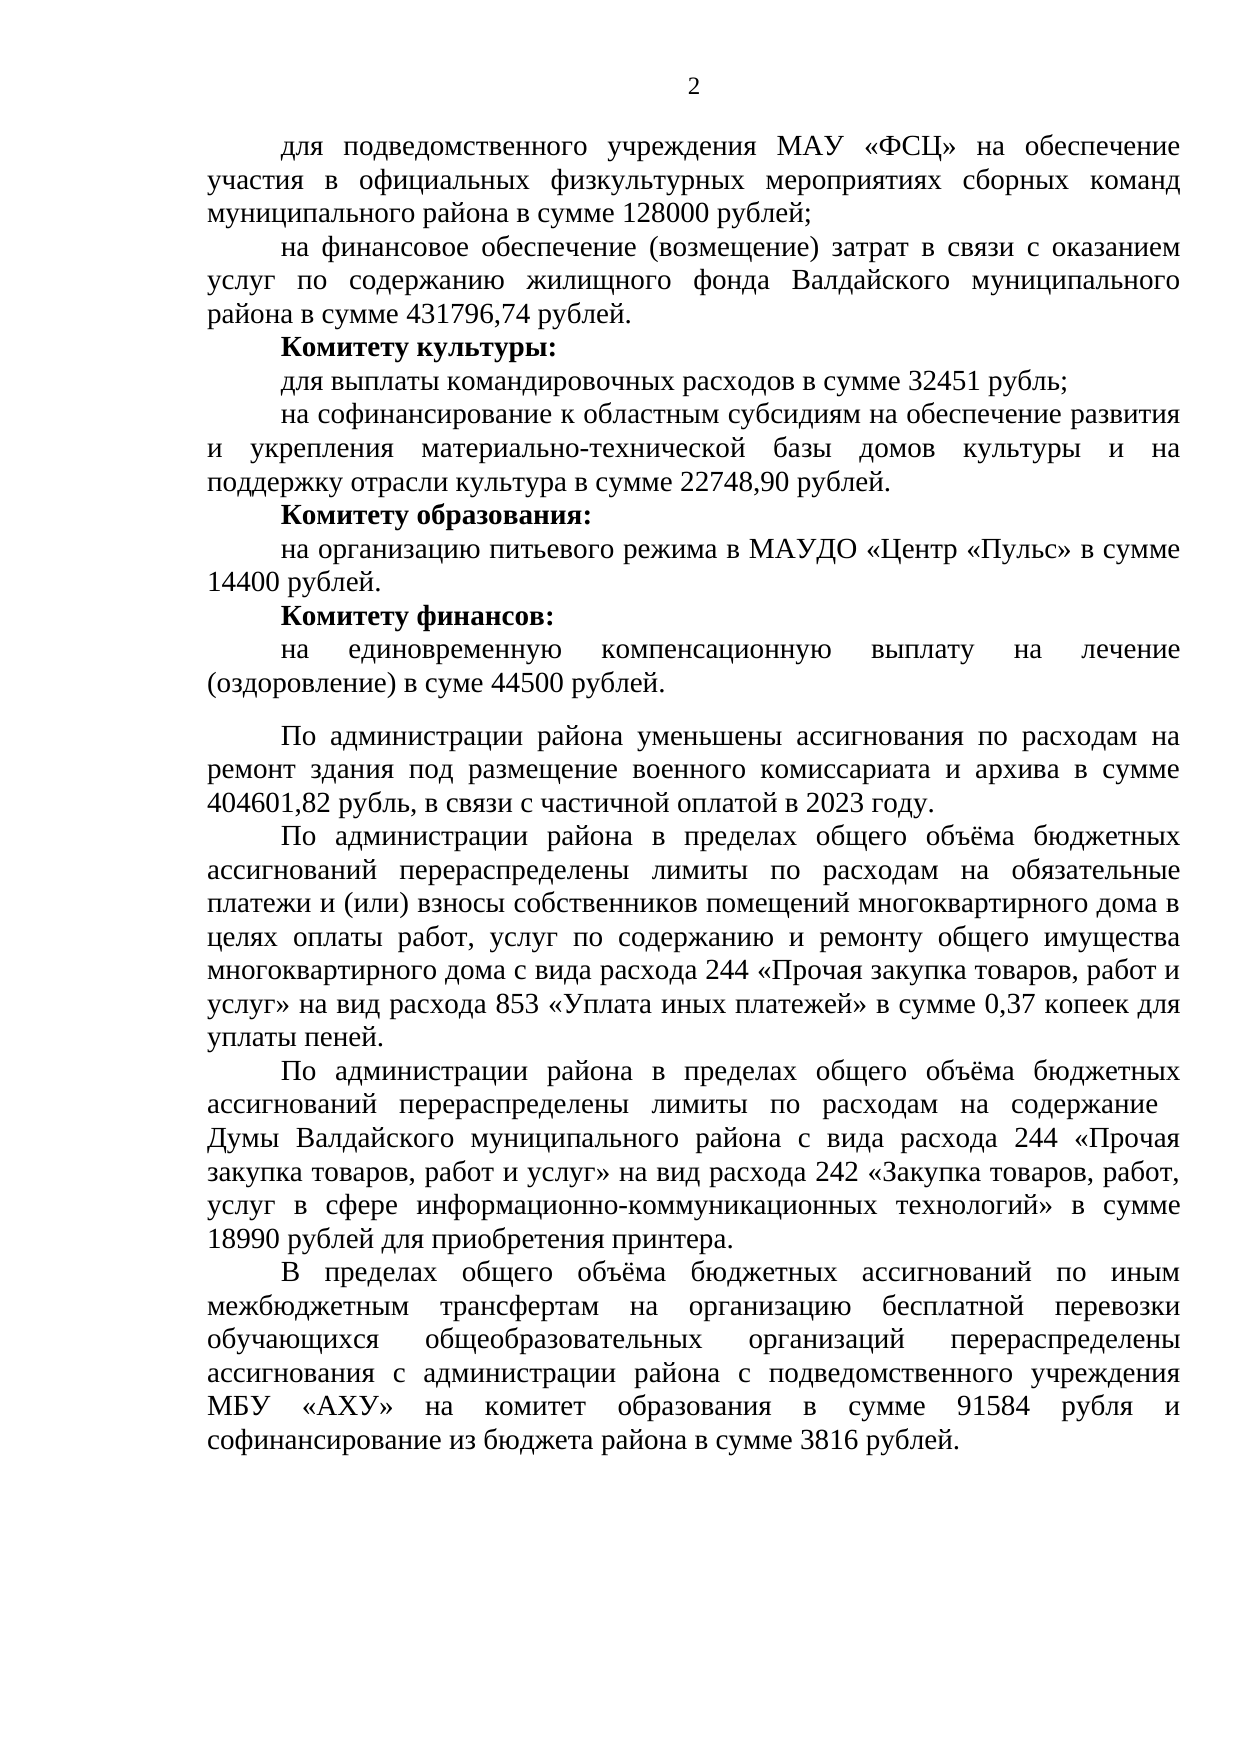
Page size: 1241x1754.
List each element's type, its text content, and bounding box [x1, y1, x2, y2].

text По администрации района в пределах общего объёма бюджетных ассигнований перераспределены лимиты по расходам на содержание Думы Валдайского муниципального района с вида расхода 244 «Прочая закупка товаров, работ и услуг» на вид расхода 242 «Закупка товаров, работ, услуг в сфере информационно-коммуникационных технологий» в сумме 18990 рублей для приобретения принтера. [207, 1053, 1181, 1254]
text для выплаты командировочных расходов в сумме 32451 рубль; [207, 363, 1181, 397]
text на единовременную компенсационную выплату на лечение (оздоровление) в суме 44500 рублей. [207, 631, 1181, 698]
text По администрации района в пределах общего объёма бюджетных ассигнований перераспределены лимиты по расходам на обязательные платежи и (или) взносы собственников помещений многоквартирного дома в целях оплаты работ, услуг по содержанию и ремонту общего имущества многоквартирного дома с вида расхода 244 «Прочая закупка товаров, работ и услуг» на вид расхода 853 «Уплата иных платежей» в сумме 0,37 копеек для уплаты пеней. [207, 818, 1181, 1053]
text По администрации района уменьшены ассигнования по расходам на ремонт здания под размещение военного комиссариата и архива в сумме 404601,82 рубль, в связи с частичной оплатой в 2023 году. [207, 718, 1181, 818]
text на финансовое обеспечение (возмещение) затрат в связи с оказанием услуг по содержанию жилищного фонда Валдайского муниципального района в сумме 431796,74 рублей. [207, 229, 1181, 329]
text Комитету культуры: [207, 329, 1181, 363]
text Комитету образования: [207, 497, 1181, 531]
text на организацию питьевого режима в МАУДО «Центр «Пульс» в сумме 14400 рублей. [207, 531, 1181, 598]
text В пределах общего объёма бюджетных ассигнований по иным межбюджетным трансфертам на организацию бесплатной перевозки обучающихся общеобразовательных организаций перераспределены ассигнования с администрации района с подведомственного учреждения МБУ «АХУ» на комитет образования в сумме 91584 рубля и софинансирование из бюджета района в сумме 3816 рублей. [207, 1254, 1181, 1456]
text на софинансирование к областным субсидиям на обеспечение развития и укрепления материально-технической базы домов культуры и на поддержку отрасли культура в сумме 22748,90 рублей. [207, 397, 1181, 497]
text для подведомственного учреждения МАУ «ФСЦ» на обеспечение участия в официальных физкультурных мероприятиях сборных команд муниципального района в сумме 128000 рублей; [207, 128, 1181, 229]
text Комитету финансов: [207, 598, 1181, 631]
